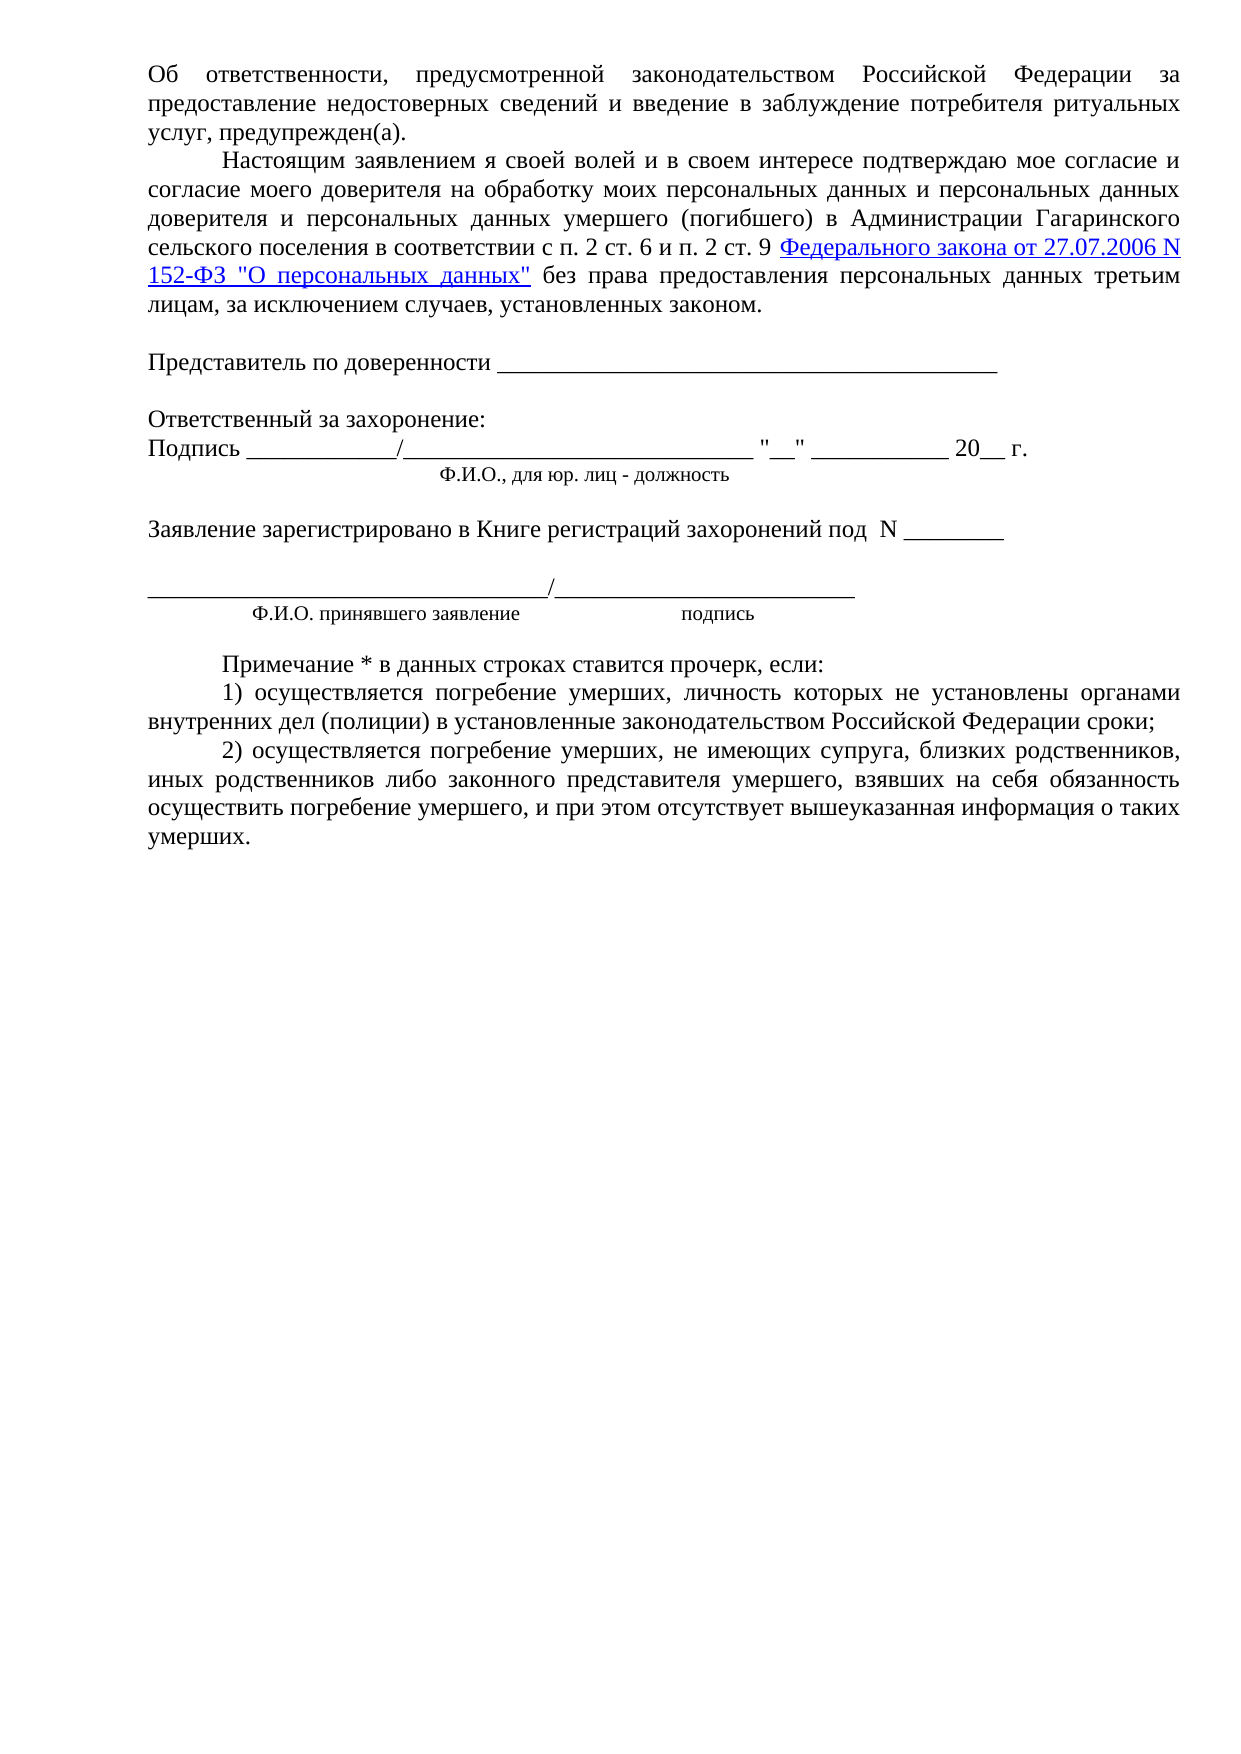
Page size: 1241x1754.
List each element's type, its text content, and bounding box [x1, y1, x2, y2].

text Настоящим заявлением я своей волей и в своем интересе подтверждаю мое согласие и согласие моего доверителя на обработку моих персональных данных и персональных данных доверителя и персональных данных умершего (погибшего) в Администрации Гагаринского сельского поселения в соответствии с п. 2 ст. 6 и п. 2 ст. 9 Федерального закона от 27.07.2006 N 152-ФЗ "О персональных данных" без права предоставления персональных данных третьим лицам, за исключением случаев, установленных законом. [148, 145, 1181, 318]
text Об ответственности, предусмотренной законодательством Российской Федерации за предоставление недостоверных сведений и введение в заблуждение потребителя ритуальных услуг, предупрежден(а). [148, 59, 1181, 145]
text 1) осуществляется погребение умерших, личность которых не установлены органами внутренних дел (полиции) в установленные законодательством Российской Федерации сроки; [148, 677, 1181, 735]
text Примечание * в данных строках ставится прочерк, если: [148, 649, 1181, 677]
text Представитель по доверенности ________________________________________ Ответственный за захоронение: Подпись ____________/____________________________ "__" ___________ 20__ г. Ф.И.О., для юр. лиц - должность Заявление зарегистрировано в Книге регистраций захоронений под N ________ ________________________________/________________________ Ф.И.О. принявшего заявление подпись [148, 347, 1181, 625]
text 2) осуществляется погребение умерших, не имеющих супруга, близких родственников, иных родственников либо законного представителя умершего, взявших на себя обязанность осуществить погребение умершего, и при этом отсутствует вышеуказанная информация о таких умерших. [148, 735, 1181, 850]
